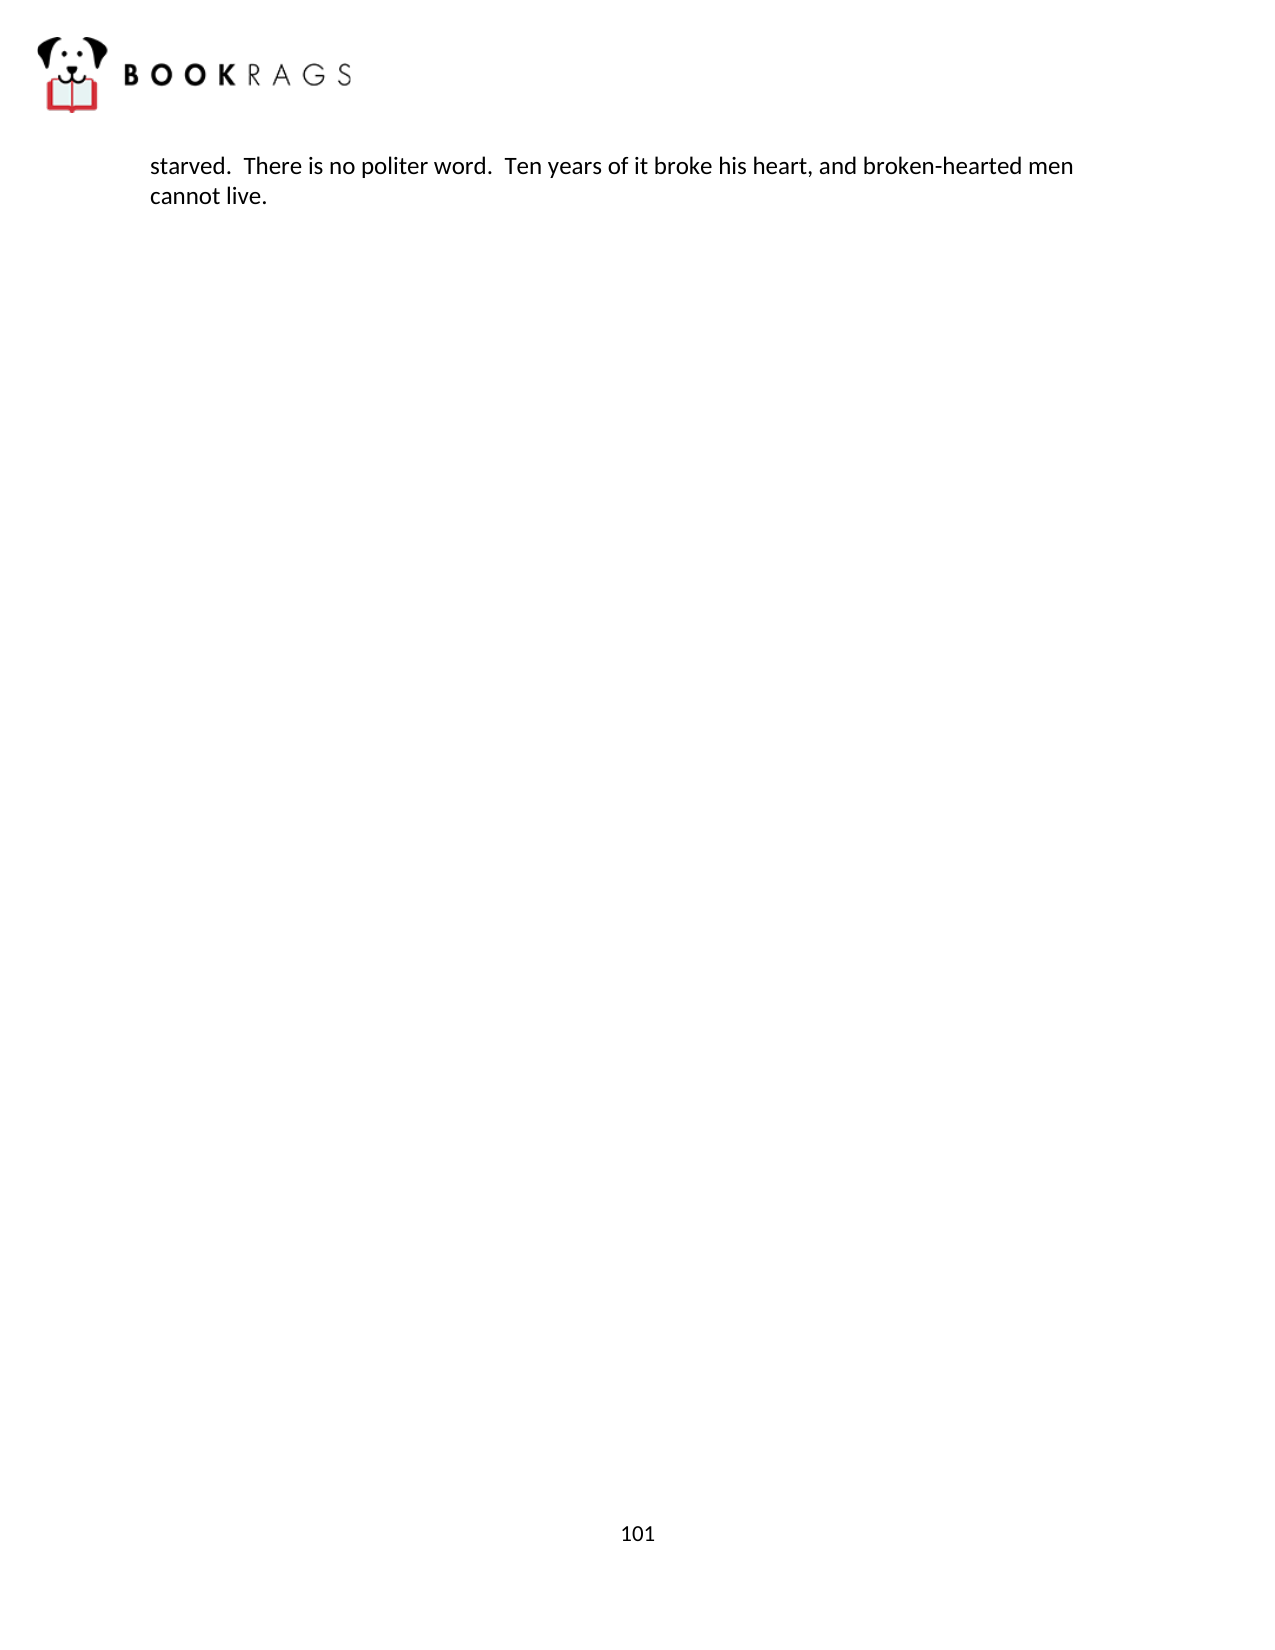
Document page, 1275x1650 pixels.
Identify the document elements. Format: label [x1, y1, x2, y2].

picture [37, 37, 351, 113]
text [150, 150, 1125, 211]
